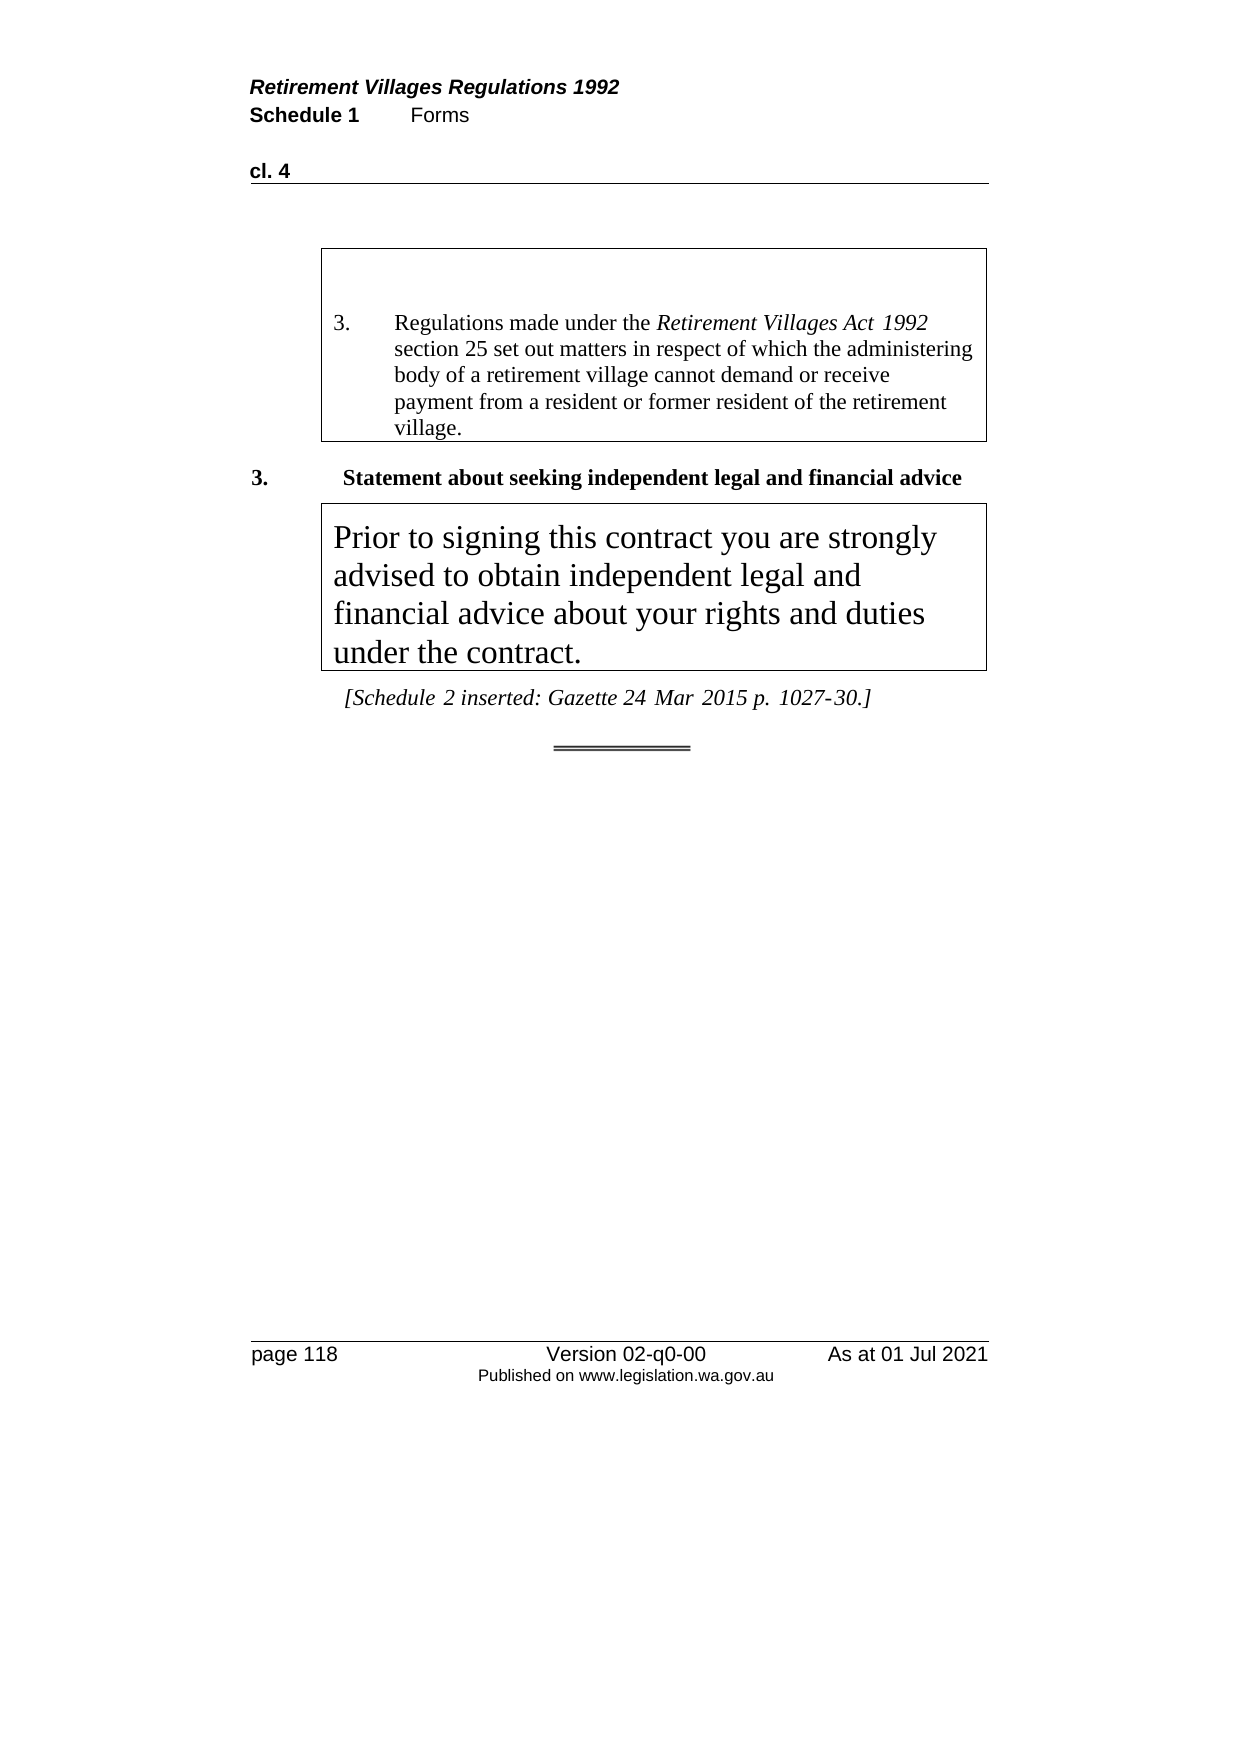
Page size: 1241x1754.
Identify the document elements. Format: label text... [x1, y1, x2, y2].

table_header Prior to signing this contract you are strongly advised to obtain independent legal and financial advice about your rights and duties under the contract. [322, 504, 986, 670]
text [Schedule 2 inserted: Gazette 24 Mar 2015 p. 1027-30.] [251, 684, 989, 710]
subtitle 3. Statement about seeking independent legal and financial advice [251, 464, 989, 491]
picture [543, 735, 697, 764]
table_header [322, 249, 986, 441]
